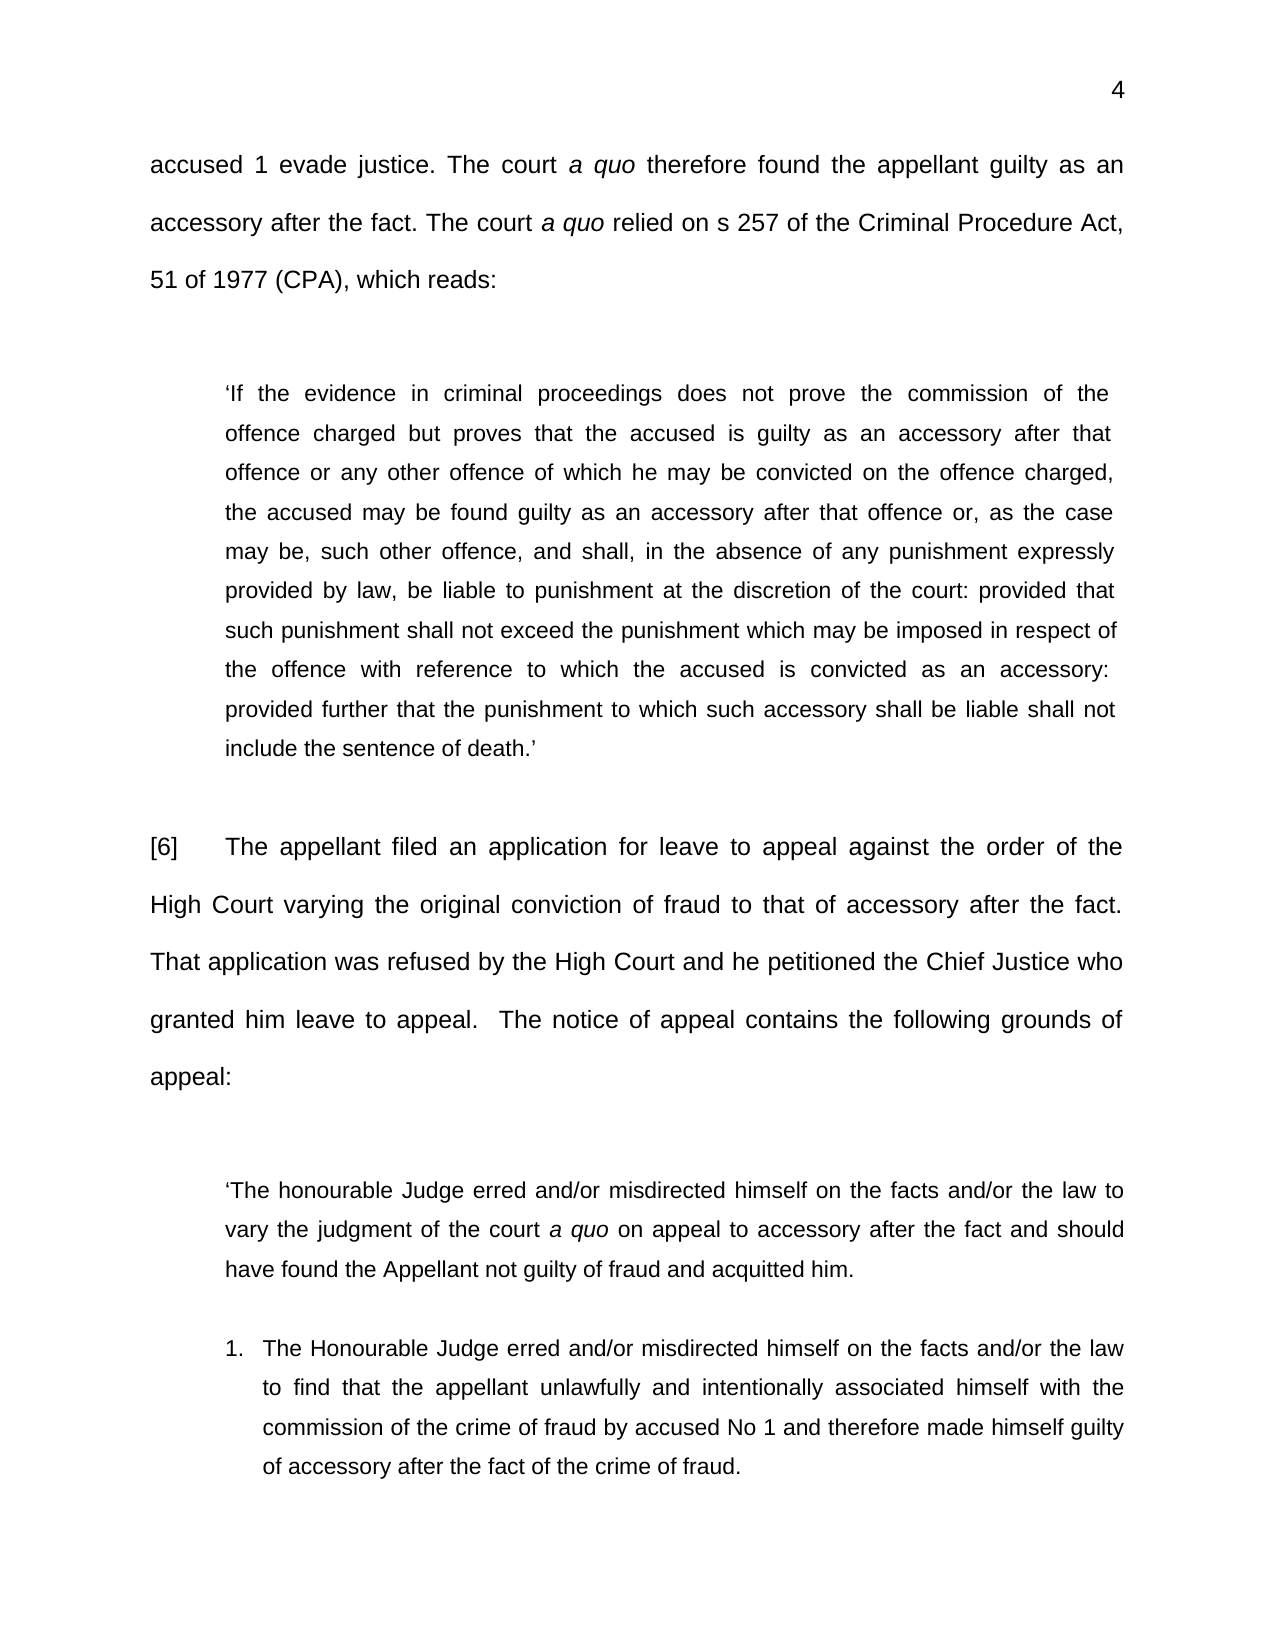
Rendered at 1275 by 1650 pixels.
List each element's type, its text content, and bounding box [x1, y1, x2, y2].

text [6] The appellant filed an application for leave to appeal against the order of the High Court varying the original conviction of fraud to that of accessory after the fact. That application was refused by the High Court and he petitioned the Chief Justice who granted him leave to appeal. The notice of appeal contains the following grounds of appeal: [150, 832, 1125, 1091]
list The Honourable Judge erred and/or misdirected himself on the facts and/or the law to find that the appellant unlawfully and intentionally associated himself with the commission of the crime of fraud by accused No 1 and therefore made himself guilty of accessory after the fact of the crime of fraud. [225, 1334, 1125, 1479]
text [150, 150, 1125, 294]
text ‘The honourable Judge erred and/or misdirected himself on the facts and/or the law to vary the judgment of the court a quo on appeal to accessory after the fact and should have found the Appellant not guilty of fraud and acquitted him. [225, 1177, 1125, 1282]
text ‘If the evidence in criminal proceedings does not prove the commission of the offence charged but proves that the accused is guilty as an accessory after that offence or any other offence of which he may be convicted on the offence charged, the accused may be found guilty as an accessory after that offence or, as the case may be, such other offence, and shall, in the absence of any punishment expressly provided by law, be liable to punishment at the discretion of the court: provided that such punishment shall not exceed the punishment which may be imposed in respect of the offence with reference to which the accused is convicted as an accessory: provided further that the punishment to which such accessory shall be liable shall not include the sentence of death.’ [150, 380, 1125, 762]
